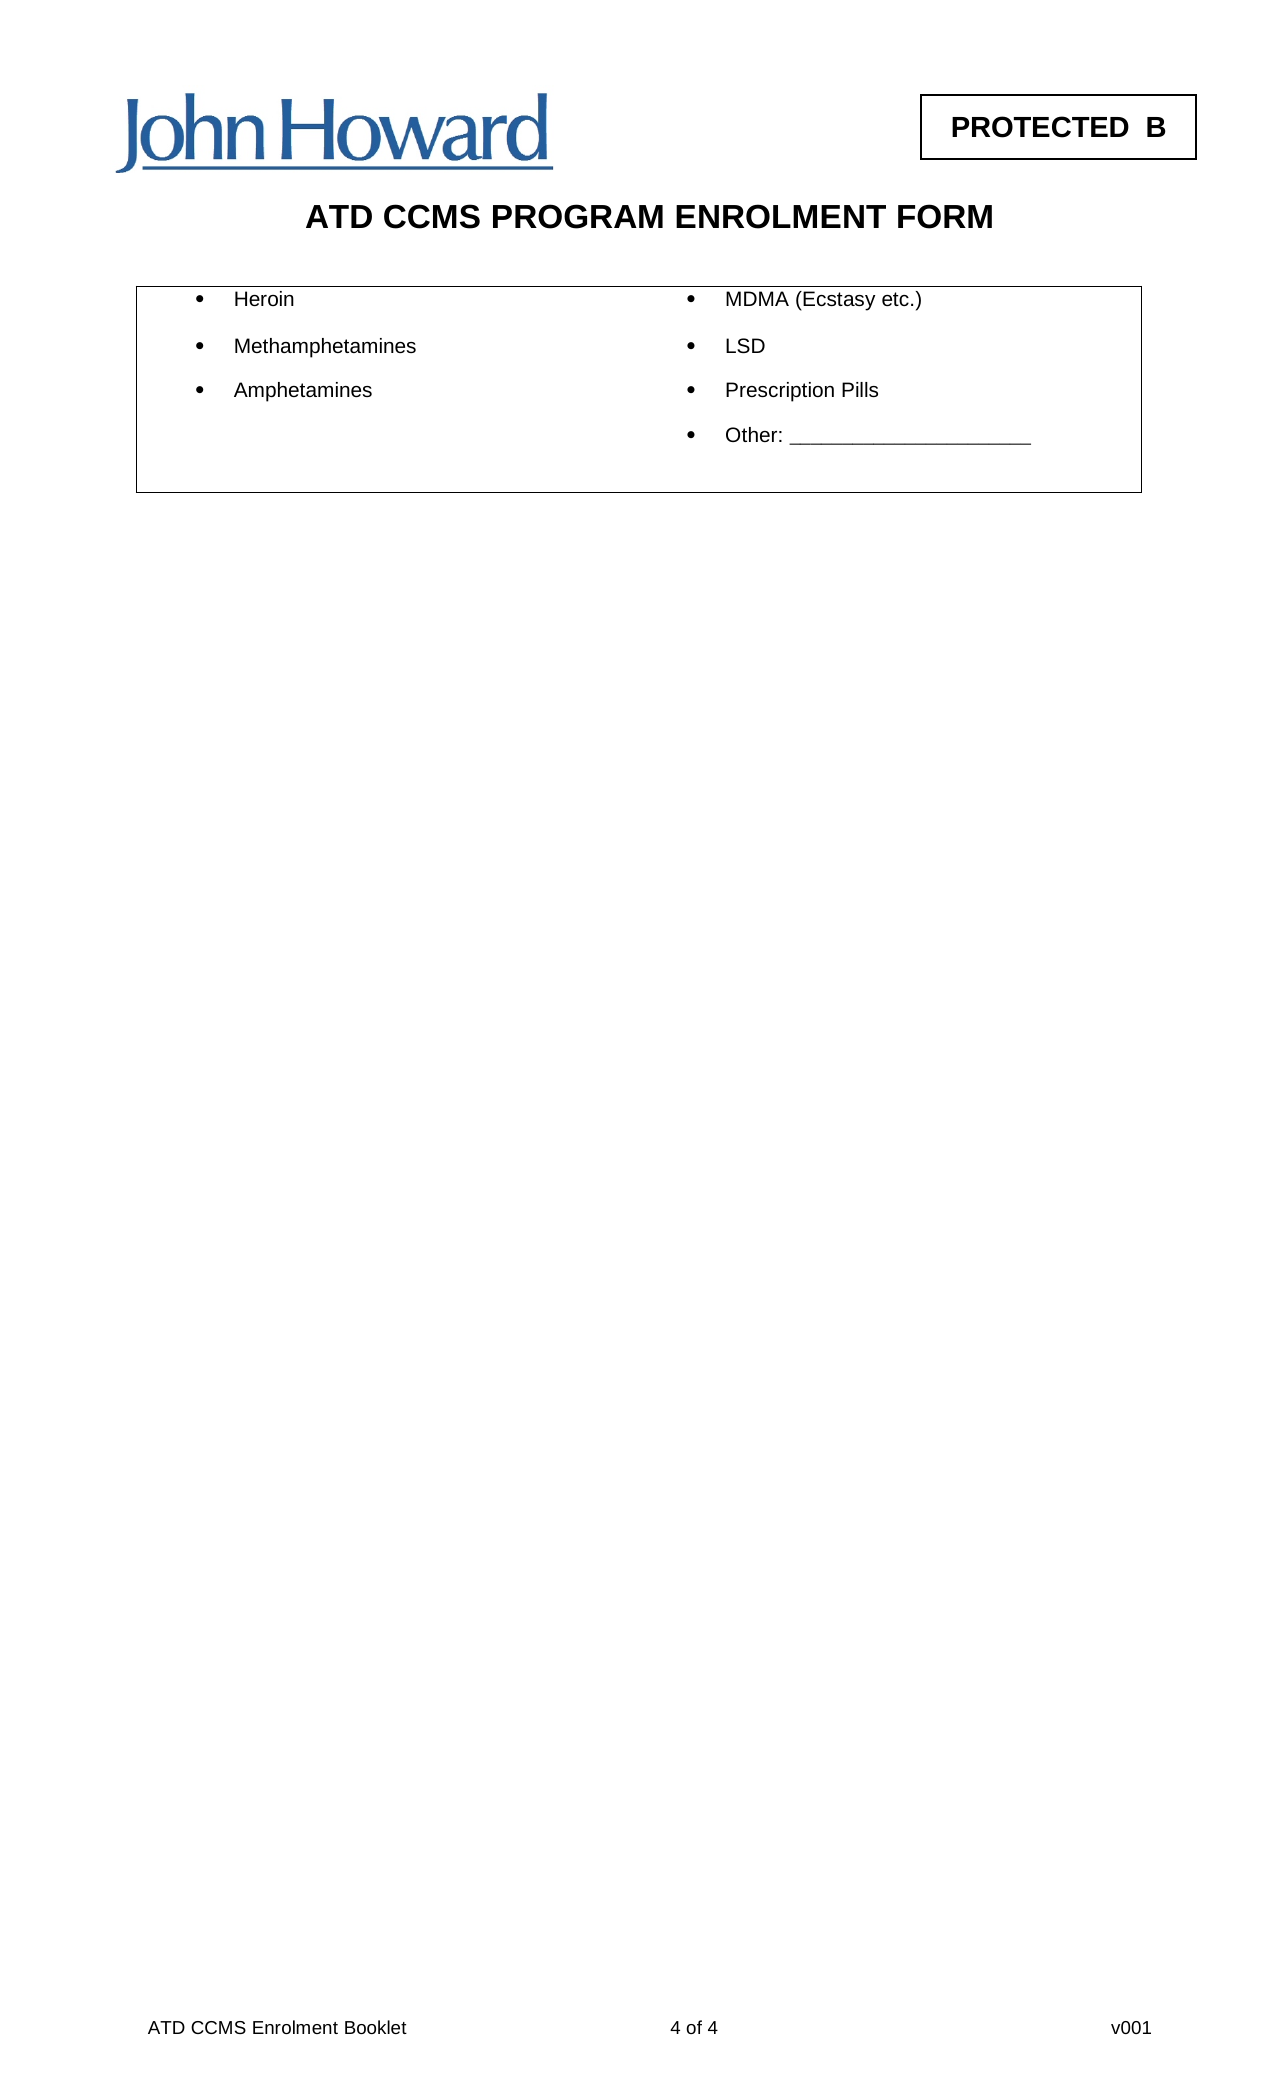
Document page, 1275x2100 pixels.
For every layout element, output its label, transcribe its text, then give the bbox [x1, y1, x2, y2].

picture [109, 85, 559, 173]
